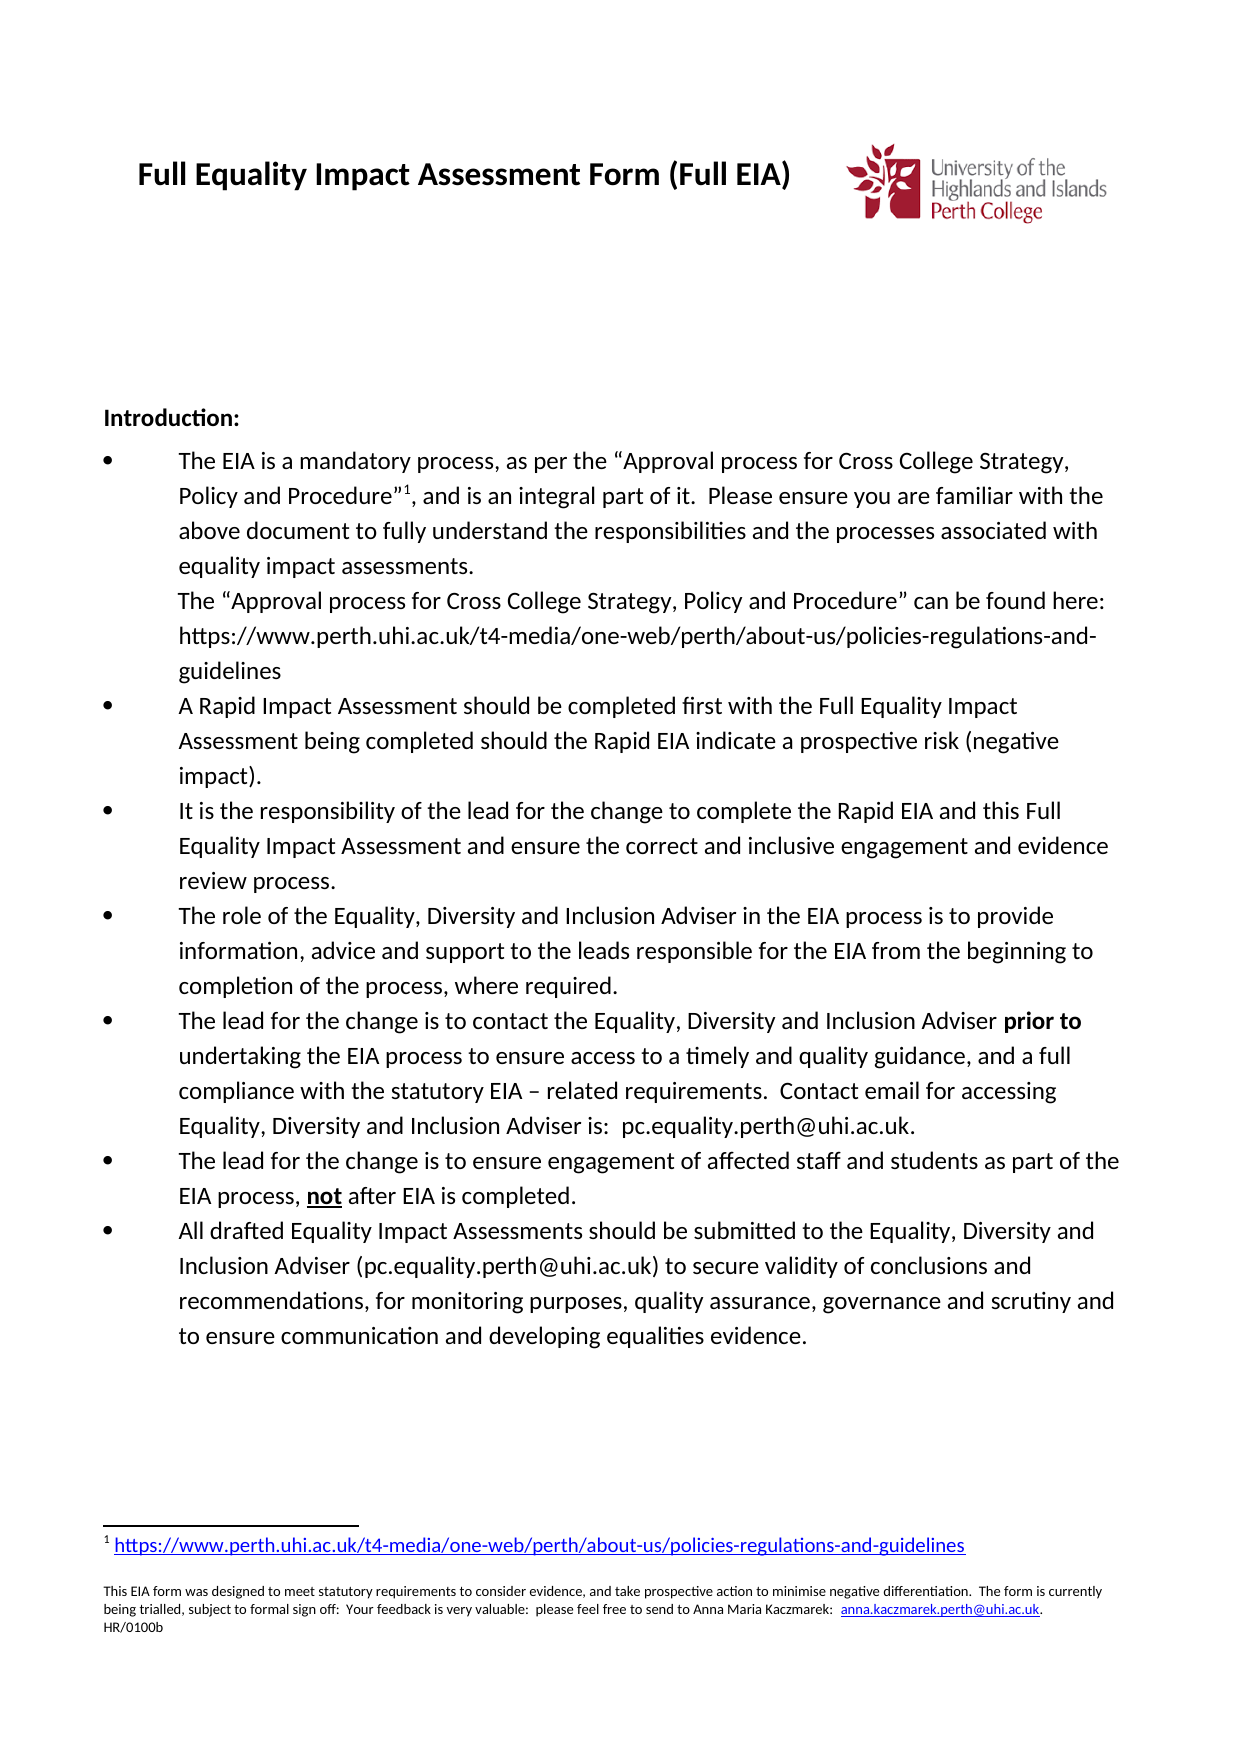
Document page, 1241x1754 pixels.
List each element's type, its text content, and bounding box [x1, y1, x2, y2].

list The “Approval process for Cross College Strategy, Policy and Procedure” can be found here: https://www.perth.uhi.ac.uk/t4-media/one-web/perth/about-us/policies-regulations-and-guidelines [177, 585, 1122, 686]
picture [843, 112, 1110, 257]
text Introduction: [103, 402, 1122, 432]
list The lead for the change is to contact the Equality, Diversity and Inclusion Adviser prior to undertaking the EIA process to ensure access to a timely and quality guidance, and a full compliance with the statutory EIA – related requirements. Contact email for accessing Equality, Diversity and Inclusion Adviser is: pc.equality.perth@uhi.ac.uk. [103, 1005, 1122, 1141]
list All drafted Equality Impact Assessments should be submitted to the Equality, Diversity and Inclusion Adviser (pc.equality.perth@uhi.ac.uk) to secure validity of conclusions and recommendations, for monitoring purposes, quality assurance, governance and scrutiny and to ensure communication and developing equalities evidence. [103, 1215, 1122, 1351]
list The lead for the change is to ensure engagement of affected staff and students as part of the EIA process, not after EIA is completed. [103, 1145, 1122, 1211]
list The EIA is a mandatory process, as per the “Approval process for Cross College Strategy, Policy and Procedure”, and is an integral part of it. Please ensure you are familiar with the above document to fully understand the responsibilities and the processes associated with equality impact assessments. [103, 445, 1122, 581]
list It is the responsibility of the lead for the change to complete the Rapid EIA and this Full Equality Impact Assessment and ensure the correct and inclusive engagement and evidence review process. [103, 795, 1122, 896]
list The role of the Equality, Diversity and Inclusion Adviser in the EIA process is to provide information, advice and support to the leads responsible for the EIA from the beginning to completion of the process, where required. [103, 900, 1122, 1001]
list A Rapid Impact Assessment should be completed first with the Full Equality Impact Assessment being completed should the Rapid EIA indicate a prospective risk (negative impact). [103, 690, 1122, 791]
